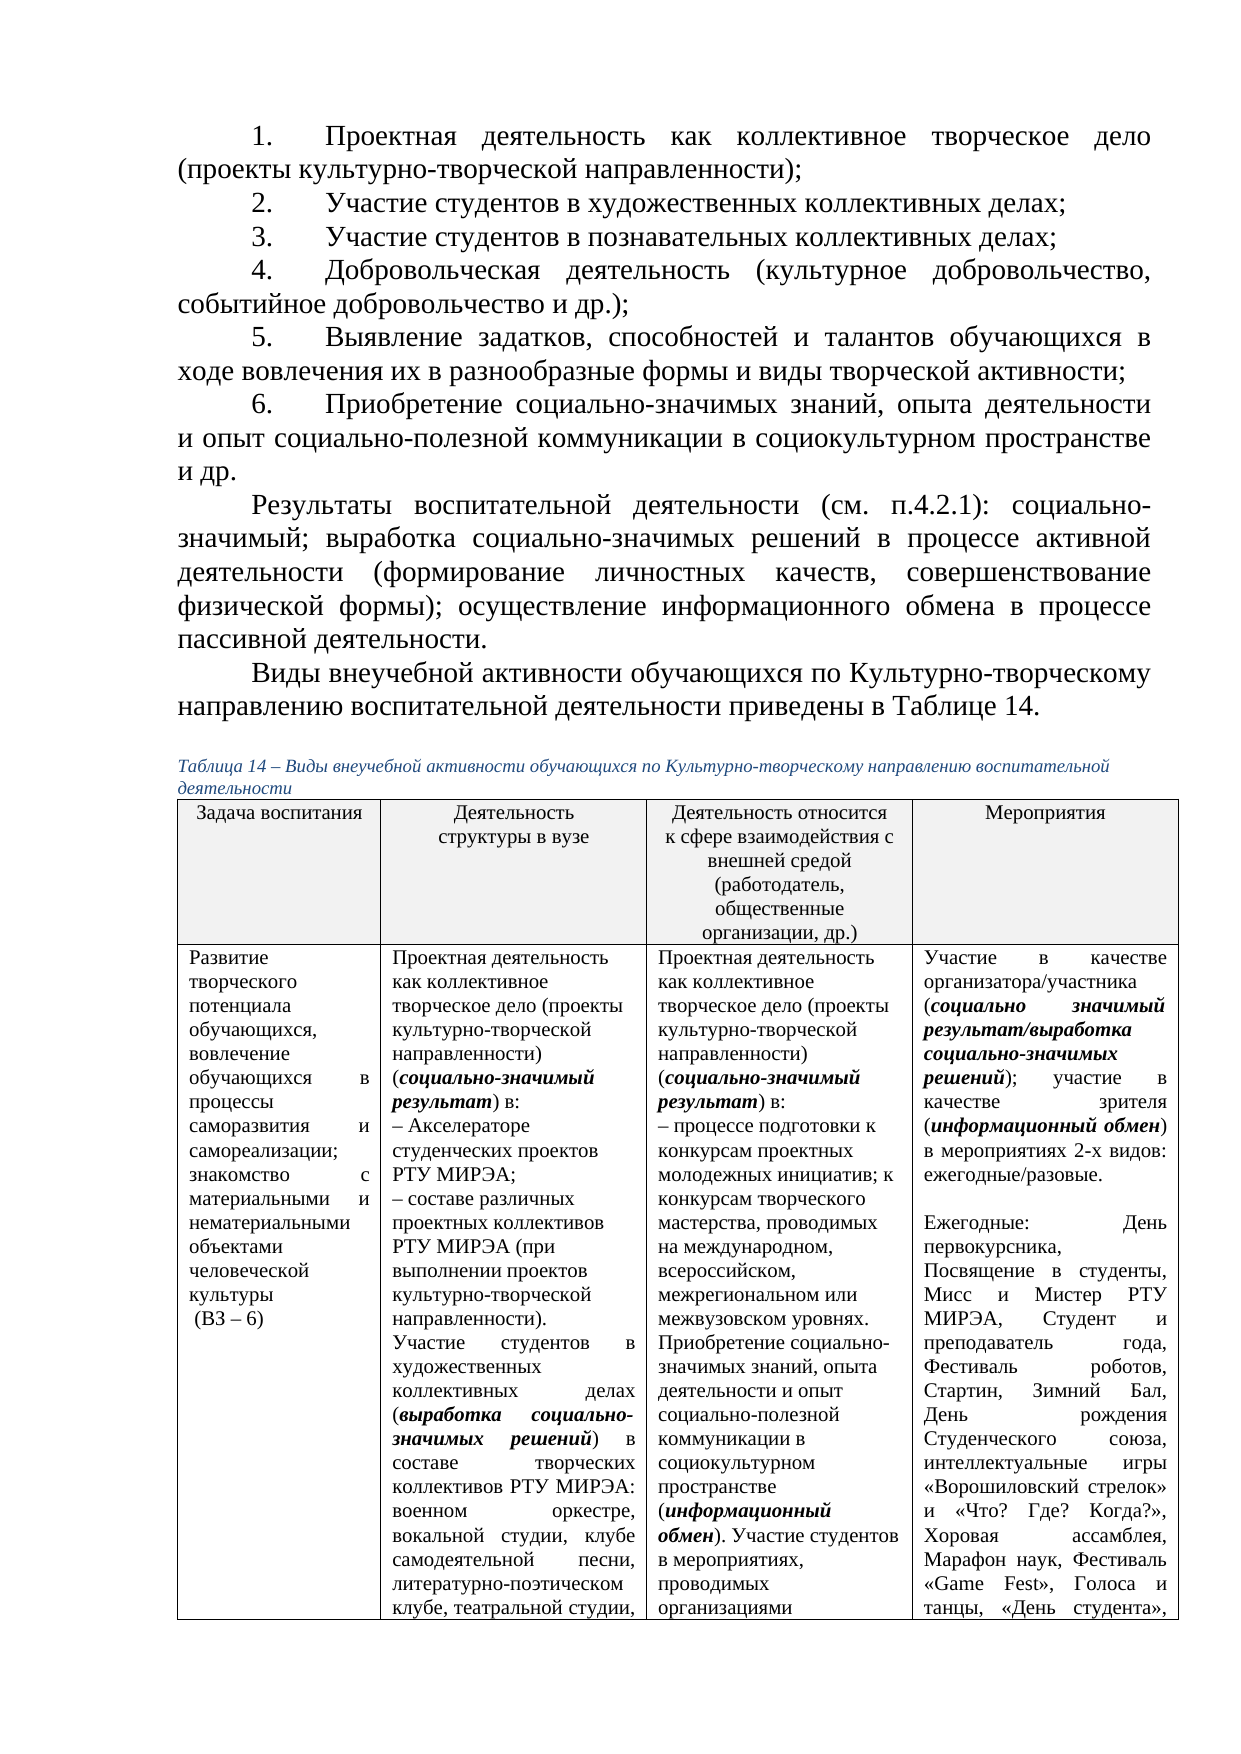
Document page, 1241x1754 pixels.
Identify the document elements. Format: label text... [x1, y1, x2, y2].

list Добровольческая деятельность (культурное добровольчество, событийное добровольчество и др.); [177, 252, 1152, 319]
list Выявление задатков, способностей и талантов обучающихся в ходе вовлечения их в разнообразные формы и виды творческой активности; [177, 319, 1152, 386]
table_header Деятельность структуры в вузе [381, 800, 646, 944]
table_header Задача воспитания [178, 800, 380, 944]
list Проектная деятельность как коллективное творческое дело (проекты культурно-творческой направленности); [177, 118, 1152, 185]
text Виды внеучебной активности обучающихся по Культурно-творческому направлению воспитательной деятельности приведены в Таблице 14. [177, 655, 1152, 722]
text Результаты воспитательной деятельности (см. п.4.2.1): социально-значимый; выработка социально-значимых решений в процессе активной деятельности (формирование личностных качеств, совершенствование физической формы); осуществление информационного обмена в процессе пассивной деятельности. [177, 487, 1152, 655]
list Участие студентов в познавательных коллективных делах; [177, 219, 1152, 252]
text Таблица 14 – Виды внеучебной активности обучающихся по Культурно-творческому направлению воспитательной деятельности [177, 755, 1152, 798]
list Приобретение социально-значимых знаний, опыта деятельности и опыт социально-полезной коммуникации в социокультурном пространстве и др. [177, 386, 1152, 487]
list Участие студентов в художественных коллективных делах; [177, 185, 1152, 219]
table_header Мероприятия [913, 800, 1178, 944]
table_header Деятельность относится к сфере взаимодействия с внешней средой (работодатель, общественные организации, др.) [647, 800, 912, 944]
